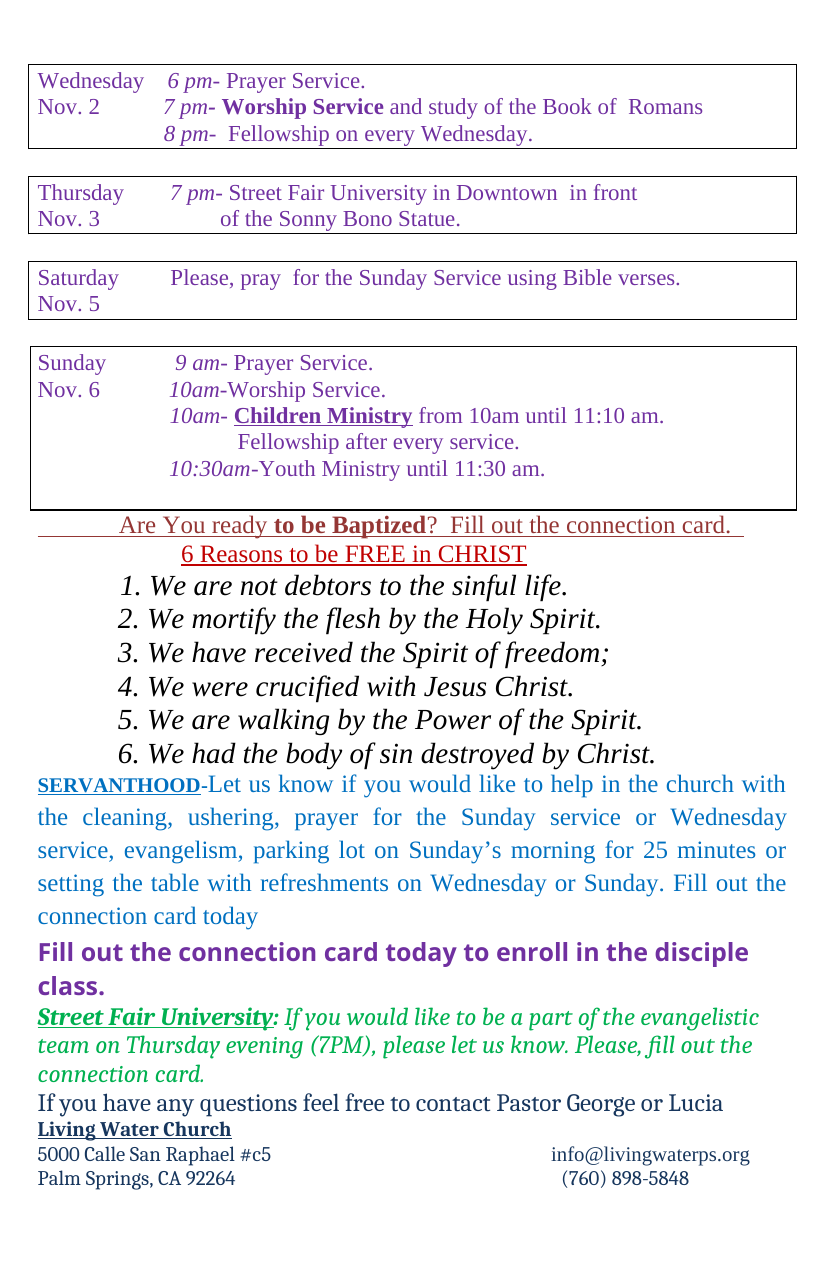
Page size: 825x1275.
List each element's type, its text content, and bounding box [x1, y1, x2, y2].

text 4. We were crucified with Jesus Christ. [37, 669, 787, 702]
text 10:30am-Youth Ministry until 11:30 am. [37, 455, 787, 481]
text 5. We are walking by the Power of the Spirit. [37, 702, 787, 736]
text Living Water Church [37, 1117, 787, 1141]
text SERVANTHOOD-Let us know if you would like to help in the church with the cleaning, ushering, prayer for the Sunday service or Wednesday service, evangelism, parking lot on Sunday’s morning for 25 minutes or setting the table with refreshments on Wednesday or Sunday. Fill out the connection card today [37, 769, 787, 930]
text Sunday 9 am- Prayer Service. [31, 347, 796, 376]
text 6. We had the body of sin destroyed by Christ. [37, 736, 787, 769]
text 1. We are not debtors to the sinful life. [37, 568, 787, 602]
text 2. We mortify the flesh by the Holy Spirit. [37, 602, 787, 635]
text 3. We have received the Spirit of freedom; [37, 635, 787, 669]
text Fill out the connection card today to enroll in the disciple class. [37, 934, 787, 1002]
text Palm Springs, CA 92264 (760) 898-5848 [37, 1166, 787, 1190]
text Nov. 3 of the Sonny Bono Statue. [29, 202, 796, 233]
text Thursday 7 pm- Street Fair University in Downtown in front [29, 177, 796, 202]
text 10am- Children Ministry from 10am until 11:10 am. [37, 402, 787, 428]
text Nov. 2 7 pm- Worship Service and study of the Book of Romans [37, 93, 787, 117]
text Nov. 6 10am-Worship Service. [37, 376, 787, 402]
text Are You ready to be Baptized? Fill out the connection card. [37, 511, 787, 539]
text If you have any questions feel free to contact Pastor George or Lucia [37, 1089, 787, 1117]
text Nov. 5 [29, 287, 796, 319]
text Wednesday 6 pm- Prayer Service. [29, 65, 796, 93]
text 6 Reasons to be FREE in CHRIST [37, 539, 787, 568]
text Saturday Please, pray for the Sunday Service using Bible verses. [29, 262, 796, 287]
text Fellowship after every service. [37, 428, 787, 455]
text Street Fair University: If you would like to be a part of the evangelistic team on Thursday evening (7PM), please let us know. Please, fill out the connection card. [37, 1002, 787, 1089]
text 8 pm- Fellowship on every Wednesday. [29, 117, 796, 148]
text 5000 Calle San Raphael #c5 info@livingwaterps.org [37, 1141, 787, 1166]
